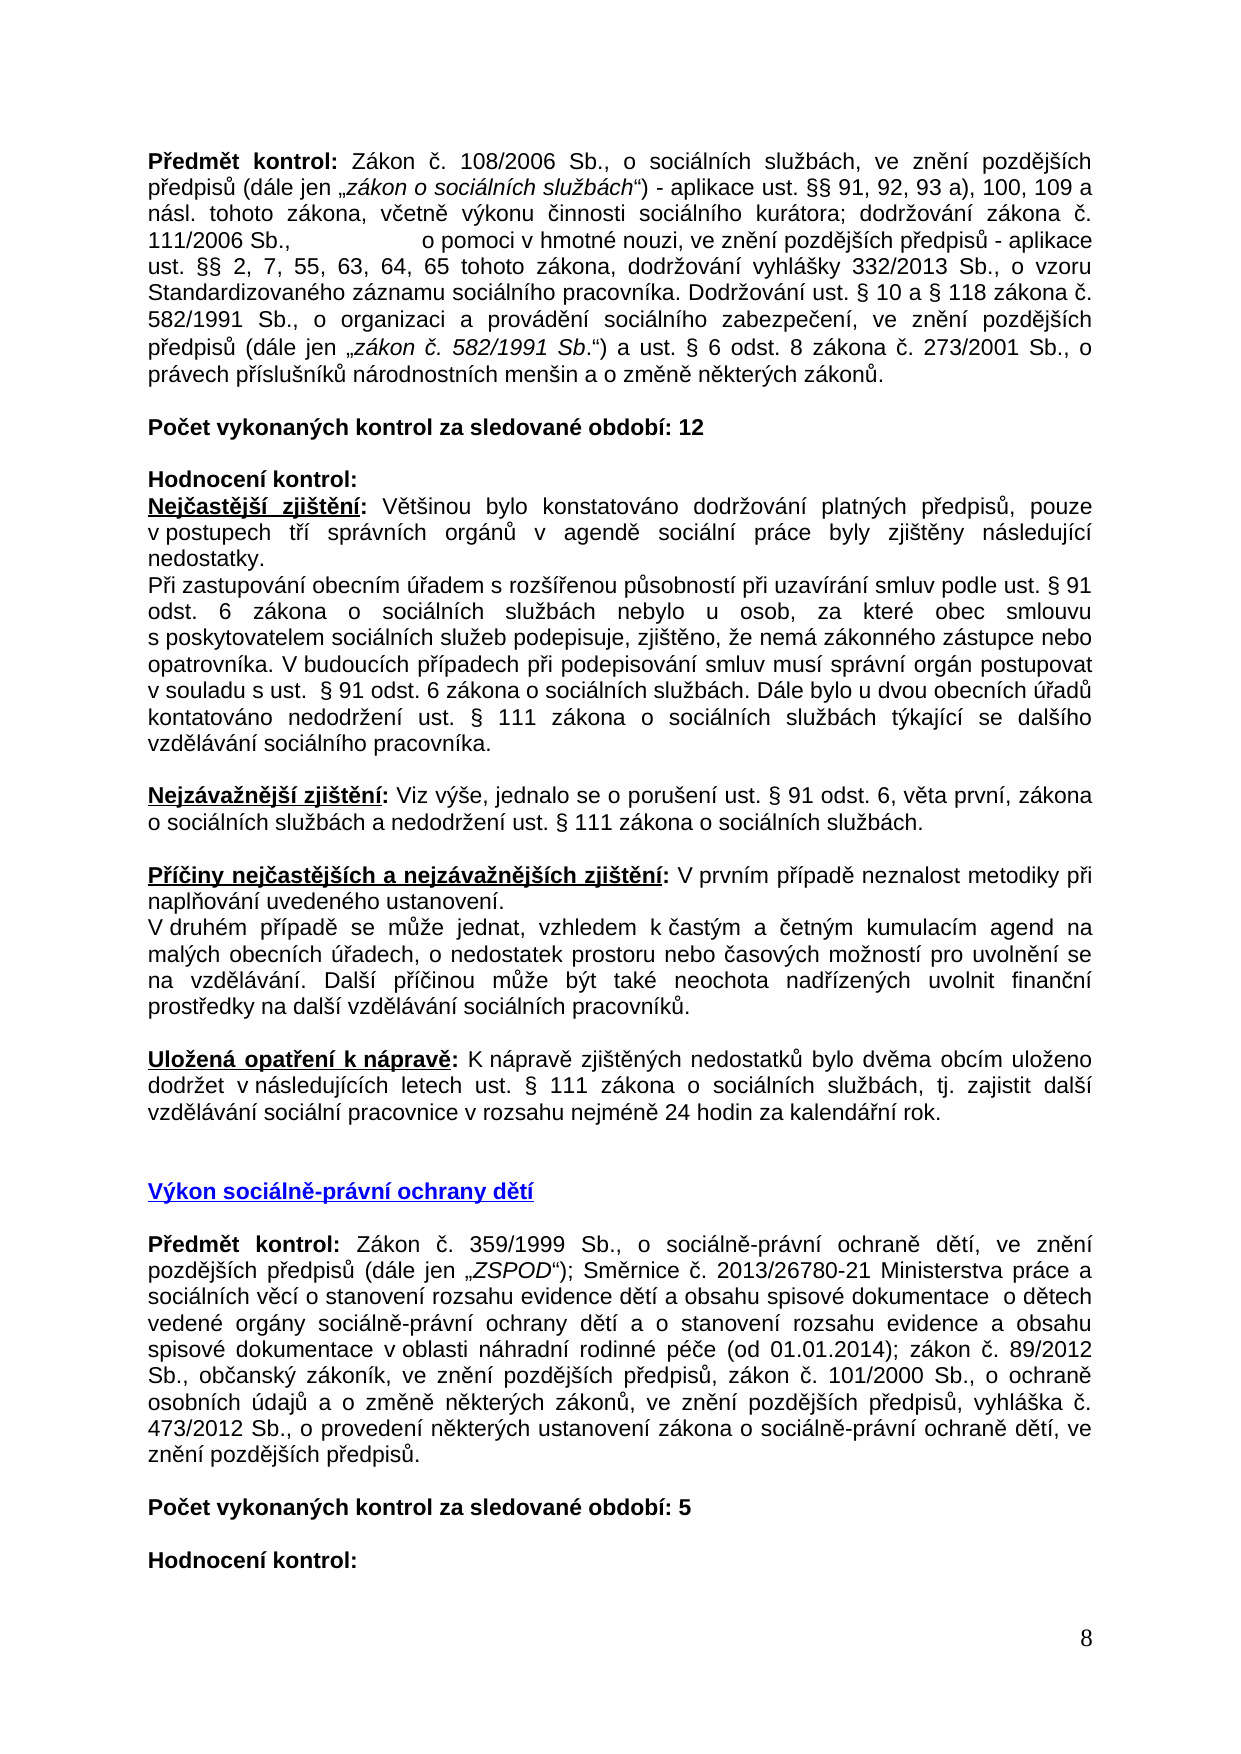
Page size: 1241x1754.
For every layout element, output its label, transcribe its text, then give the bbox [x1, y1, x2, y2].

text Hodnocení kontrol: [148, 466, 1093, 493]
text Uložená opatření k nápravě: K nápravě zjištěných nedostatků bylo dvěma obcím uloženo dodržet v následujících letech ust. § 111 zákona o sociálních službách, tj. zajistit další vzdělávání sociální pracovnice v rozsahu nejméně 24 hodin za kalendářní rok. [148, 1046, 1093, 1125]
text Předmět kontrol: Zákon č. 359/1999 Sb., o sociálně-právní ochraně dětí, ve znění pozdějších předpisů (dále jen „ZSPOD“); Směrnice č. 2013/26780-21 Ministerstva práce a sociálních věcí o stanovení rozsahu evidence dětí a obsahu spisové dokumentace o dětech vedené orgány sociálně-právní ochrany dětí a o stanovení rozsahu evidence a obsahu spisové dokumentace v oblasti náhradní rodinné péče (od 01.01.2014); zákon č. 89/2012 Sb., občanský zákoník, ve znění pozdějších předpisů, zákon č. 101/2000 Sb., o ochraně osobních údajů a o změně některých zákonů, ve znění pozdějších předpisů, vyhláška č. 473/2012 Sb., o provedení některých ustanovení zákona o sociálně-právní ochraně dětí, ve znění pozdějších předpisů. [148, 1231, 1093, 1468]
text V druhém případě se může jednat, vzhledem k častým a četným kumulacím agend na malých obecních úřadech, o nedostatek prostoru nebo časových možností pro uvolnění se na vzdělávání. Další příčinou může být také neochota nadřízených uvolnit finanční prostředky na další vzdělávání sociálních pracovníků. [148, 914, 1093, 1020]
text Předmět kontrol: Zákon č. 108/2006 Sb., o sociálních službách, ve znění pozdějších předpisů (dále jen „zákon o sociálních službách“) - aplikace ust. §§ 91, 92, 93 a), 100, 109 a násl. tohoto zákona, včetně výkonu činnosti sociálního kurátora; dodržování zákona č. 111/2006 Sb., o pomoci v hmotné nouzi, ve znění pozdějších předpisů - aplikace ust. §§ 2, 7, 55, 63, 64, 65 tohoto zákona, dodržování vyhlášky 332/2013 Sb., o vzoru Standardizovaného záznamu sociálního pracovníka. Dodržování ust. § 10 a § 118 zákona č. 582/1991 Sb., o organizaci a provádění sociálního zabezpečení, ve znění pozdějších předpisů (dále jen „zákon č. 582/1991 Sb.“) a ust. § 6 odst. 8 zákona č. 273/2001 Sb., o právech příslušníků národnostních menšin a o změně některých zákonů. [148, 148, 1093, 387]
text Nejzávažnější zjištění: Viz výše, jednalo se o porušení ust. § 91 odst. 6, věta první, zákona o sociálních službách a nedodržení ust. § 111 zákona o sociálních službách. [148, 782, 1093, 835]
text Počet vykonaných kontrol za sledované období: 12 [148, 413, 1093, 440]
text Hodnocení kontrol: [148, 1547, 1093, 1573]
text Výkon sociálně-právní ochrany dětí [148, 1178, 1093, 1204]
text Nejčastější zjištění: Většinou bylo konstatováno dodržování platných předpisů, pouze v postupech tří správních orgánů v agendě sociální práce byly zjištěny následující nedostatky. [148, 493, 1093, 572]
text Příčiny nejčastějších a nejzávažnějších zjištění: V prvním případě neznalost metodiky při naplňování uvedeného ustanovení. [148, 862, 1093, 914]
text Při zastupování obecním úřadem s rozšířenou působností při uzavírání smluv podle ust. § 91 odst. 6 zákona o sociálních službách nebylo u osob, za které obec smlouvu s poskytovatelem sociálních služeb podepisuje, zjištěno, že nemá zákonného zástupce nebo opatrovníka. V budoucích případech při podepisování smluv musí správní orgán postupovat v souladu s ust. § 91 odst. 6 zákona o sociálních službách. Dále bylo u dvou obecních úřadů kontatováno nedodržení ust. § 111 zákona o sociálních službách týkající se dalšího vzdělávání sociálního pracovníka. [148, 572, 1093, 756]
text Počet vykonaných kontrol za sledované období: 5 [148, 1494, 1093, 1520]
